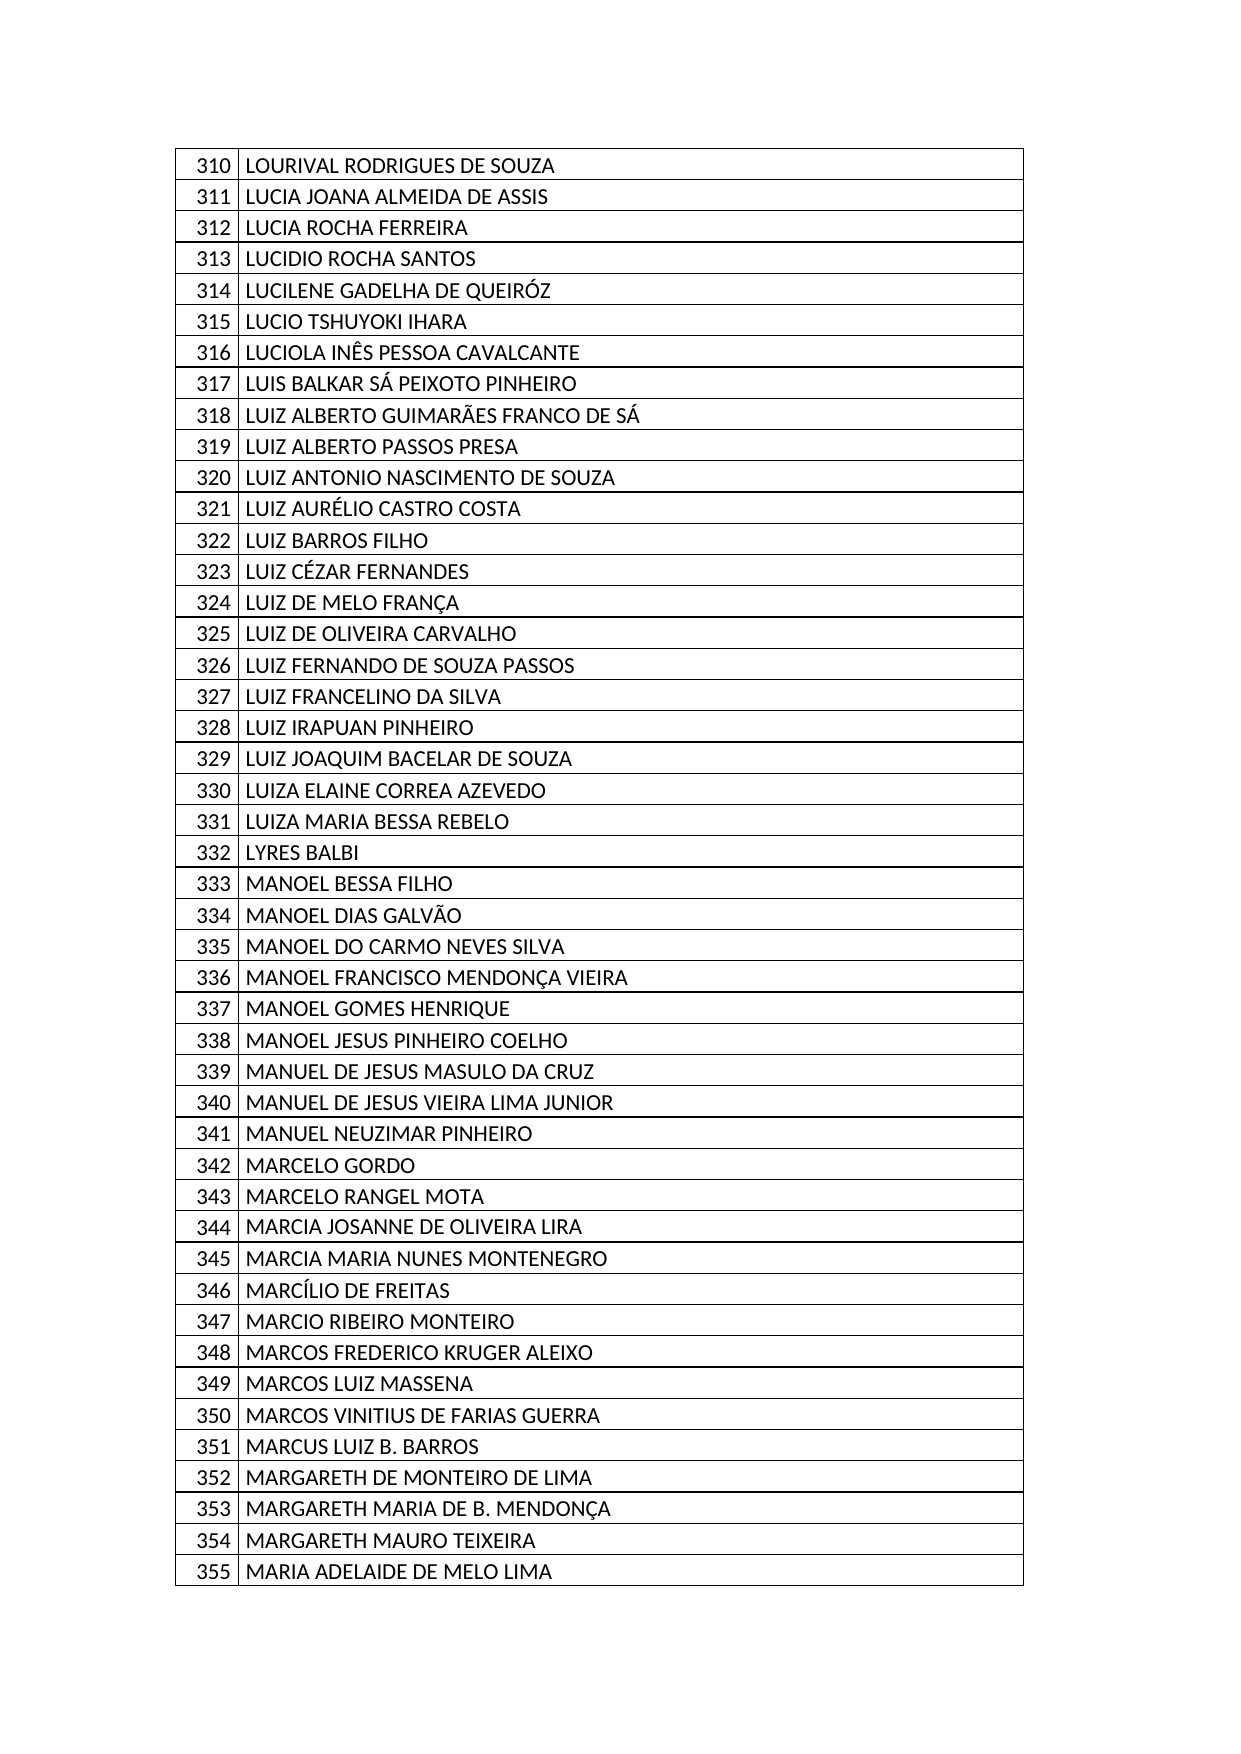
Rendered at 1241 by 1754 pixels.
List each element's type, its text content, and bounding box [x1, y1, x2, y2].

table_cell LUIZ DE MELO FRANÇA [239, 586, 1023, 616]
table_cell 338 [176, 1024, 238, 1054]
table_cell 316 [176, 336, 238, 366]
table_cell MARCIO RIBEIRO MONTEIRO [239, 1305, 1023, 1335]
table_cell MANOEL BESSA FILHO [239, 868, 1023, 898]
table_cell MANOEL GOMES HENRIQUE [239, 993, 1023, 1023]
table_cell LUIZA ELAINE CORREA AZEVEDO [239, 774, 1023, 804]
table_cell 311 [176, 180, 238, 210]
table_cell MANUEL NEUZIMAR PINHEIRO [239, 1118, 1023, 1148]
table_cell MARCELO RANGEL MOTA [239, 1180, 1023, 1210]
table_cell 337 [176, 993, 238, 1023]
table_cell 328 [176, 711, 238, 741]
table_cell 346 [176, 1274, 238, 1304]
table_cell 348 [176, 1336, 238, 1366]
table_cell MANOEL DO CARMO NEVES SILVA [239, 930, 1023, 960]
table_cell MARCOS VINITIUS DE FARIAS GUERRA [239, 1399, 1023, 1429]
table_cell 327 [176, 680, 238, 710]
table_cell LUIZ CÉZAR FERNANDES [239, 555, 1023, 585]
table_cell 319 [176, 430, 238, 460]
table_cell LUIZ ALBERTO GUIMARÃES FRANCO DE SÁ [239, 399, 1023, 429]
table_cell 325 [176, 618, 238, 648]
table_cell 329 [176, 743, 238, 773]
table_cell LUIZ JOAQUIM BACELAR DE SOUZA [239, 743, 1023, 773]
table_cell 340 [176, 1086, 238, 1116]
table_cell 345 [176, 1243, 238, 1273]
table_cell LUCIDIO ROCHA SANTOS [239, 243, 1023, 273]
table_cell LUIZ AURÉLIO CASTRO COSTA [239, 493, 1023, 523]
table_cell 313 [176, 243, 238, 273]
table_cell 334 [176, 899, 238, 929]
table_cell LUCIA JOANA ALMEIDA DE ASSIS [239, 180, 1023, 210]
table_cell 321 [176, 493, 238, 523]
table_cell 317 [176, 368, 238, 398]
table_cell 322 [176, 524, 238, 554]
table_cell MANUEL DE JESUS VIEIRA LIMA JUNIOR [239, 1086, 1023, 1116]
table_cell 354 [176, 1524, 238, 1554]
table_cell 342 [176, 1149, 238, 1179]
table_cell LUIZ FRANCELINO DA SILVA [239, 680, 1023, 710]
table_cell MANOEL DIAS GALVÃO [239, 899, 1023, 929]
table_cell MARGARETH MARIA DE B. MENDONÇA [239, 1493, 1023, 1523]
table_cell MARCELO GORDO [239, 1149, 1023, 1179]
table_cell 326 [176, 649, 238, 679]
table_cell LUCIA ROCHA FERREIRA [239, 211, 1023, 241]
table_cell 341 [176, 1118, 238, 1148]
table_cell MARCÍLIO DE FREITAS [239, 1274, 1023, 1304]
table_cell MARCOS FREDERICO KRUGER ALEIXO [239, 1336, 1023, 1366]
table_cell LUIZ ALBERTO PASSOS PRESA [239, 430, 1023, 460]
table_cell 352 [176, 1461, 238, 1491]
table_cell 318 [176, 399, 238, 429]
table_cell MARGARETH MAURO TEIXEIRA [239, 1524, 1023, 1554]
table_cell 323 [176, 555, 238, 585]
table_cell LUIZ DE OLIVEIRA CARVALHO [239, 618, 1023, 648]
table_cell 330 [176, 774, 238, 804]
table_cell 312 [176, 211, 238, 241]
table_cell 351 [176, 1430, 238, 1460]
table_cell 347 [176, 1305, 238, 1335]
table_cell LUIZA MARIA BESSA REBELO [239, 805, 1023, 835]
table_cell 349 [176, 1368, 238, 1398]
table_cell LUCILENE GADELHA DE QUEIRÓZ [239, 274, 1023, 304]
table_cell 344 [176, 1211, 238, 1241]
table_cell MARCIA JOSANNE DE OLIVEIRA LIRA [239, 1211, 1023, 1241]
table_cell 314 [176, 274, 238, 304]
table_cell MANOEL JESUS PINHEIRO COELHO [239, 1024, 1023, 1054]
table_cell LUIZ BARROS FILHO [239, 524, 1023, 554]
table_cell LOURIVAL RODRIGUES DE SOUZA [239, 149, 1023, 179]
table_cell MANUEL DE JESUS MASULO DA CRUZ [239, 1055, 1023, 1085]
table_cell 333 [176, 868, 238, 898]
table_cell MARIA ADELAIDE DE MELO LIMA [239, 1555, 1023, 1585]
table_cell MARGARETH DE MONTEIRO DE LIMA [239, 1461, 1023, 1491]
table_cell 355 [176, 1555, 238, 1585]
table_cell 339 [176, 1055, 238, 1085]
table_cell LUIZ FERNANDO DE SOUZA PASSOS [239, 649, 1023, 679]
table_cell 336 [176, 961, 238, 991]
table_cell LUCIO TSHUYOKI IHARA [239, 305, 1023, 335]
table_cell LUIS BALKAR SÁ PEIXOTO PINHEIRO [239, 368, 1023, 398]
table_cell 310 [176, 149, 238, 179]
table_cell MARCUS LUIZ B. BARROS [239, 1430, 1023, 1460]
table_cell LYRES BALBI [239, 836, 1023, 866]
table_cell 353 [176, 1493, 238, 1523]
table_cell LUIZ IRAPUAN PINHEIRO [239, 711, 1023, 741]
table_cell LUCIOLA INÊS PESSOA CAVALCANTE [239, 336, 1023, 366]
table_cell 350 [176, 1399, 238, 1429]
table_cell 335 [176, 930, 238, 960]
table_cell 331 [176, 805, 238, 835]
table_cell MARCOS LUIZ MASSENA [239, 1368, 1023, 1398]
table_cell 320 [176, 461, 238, 491]
table_cell 315 [176, 305, 238, 335]
table_cell MARCIA MARIA NUNES MONTENEGRO [239, 1243, 1023, 1273]
table_cell 343 [176, 1180, 238, 1210]
table_cell LUIZ ANTONIO NASCIMENTO DE SOUZA [239, 461, 1023, 491]
table_cell MANOEL FRANCISCO MENDONÇA VIEIRA [239, 961, 1023, 991]
table_cell 324 [176, 586, 238, 616]
table_cell 332 [176, 836, 238, 866]
